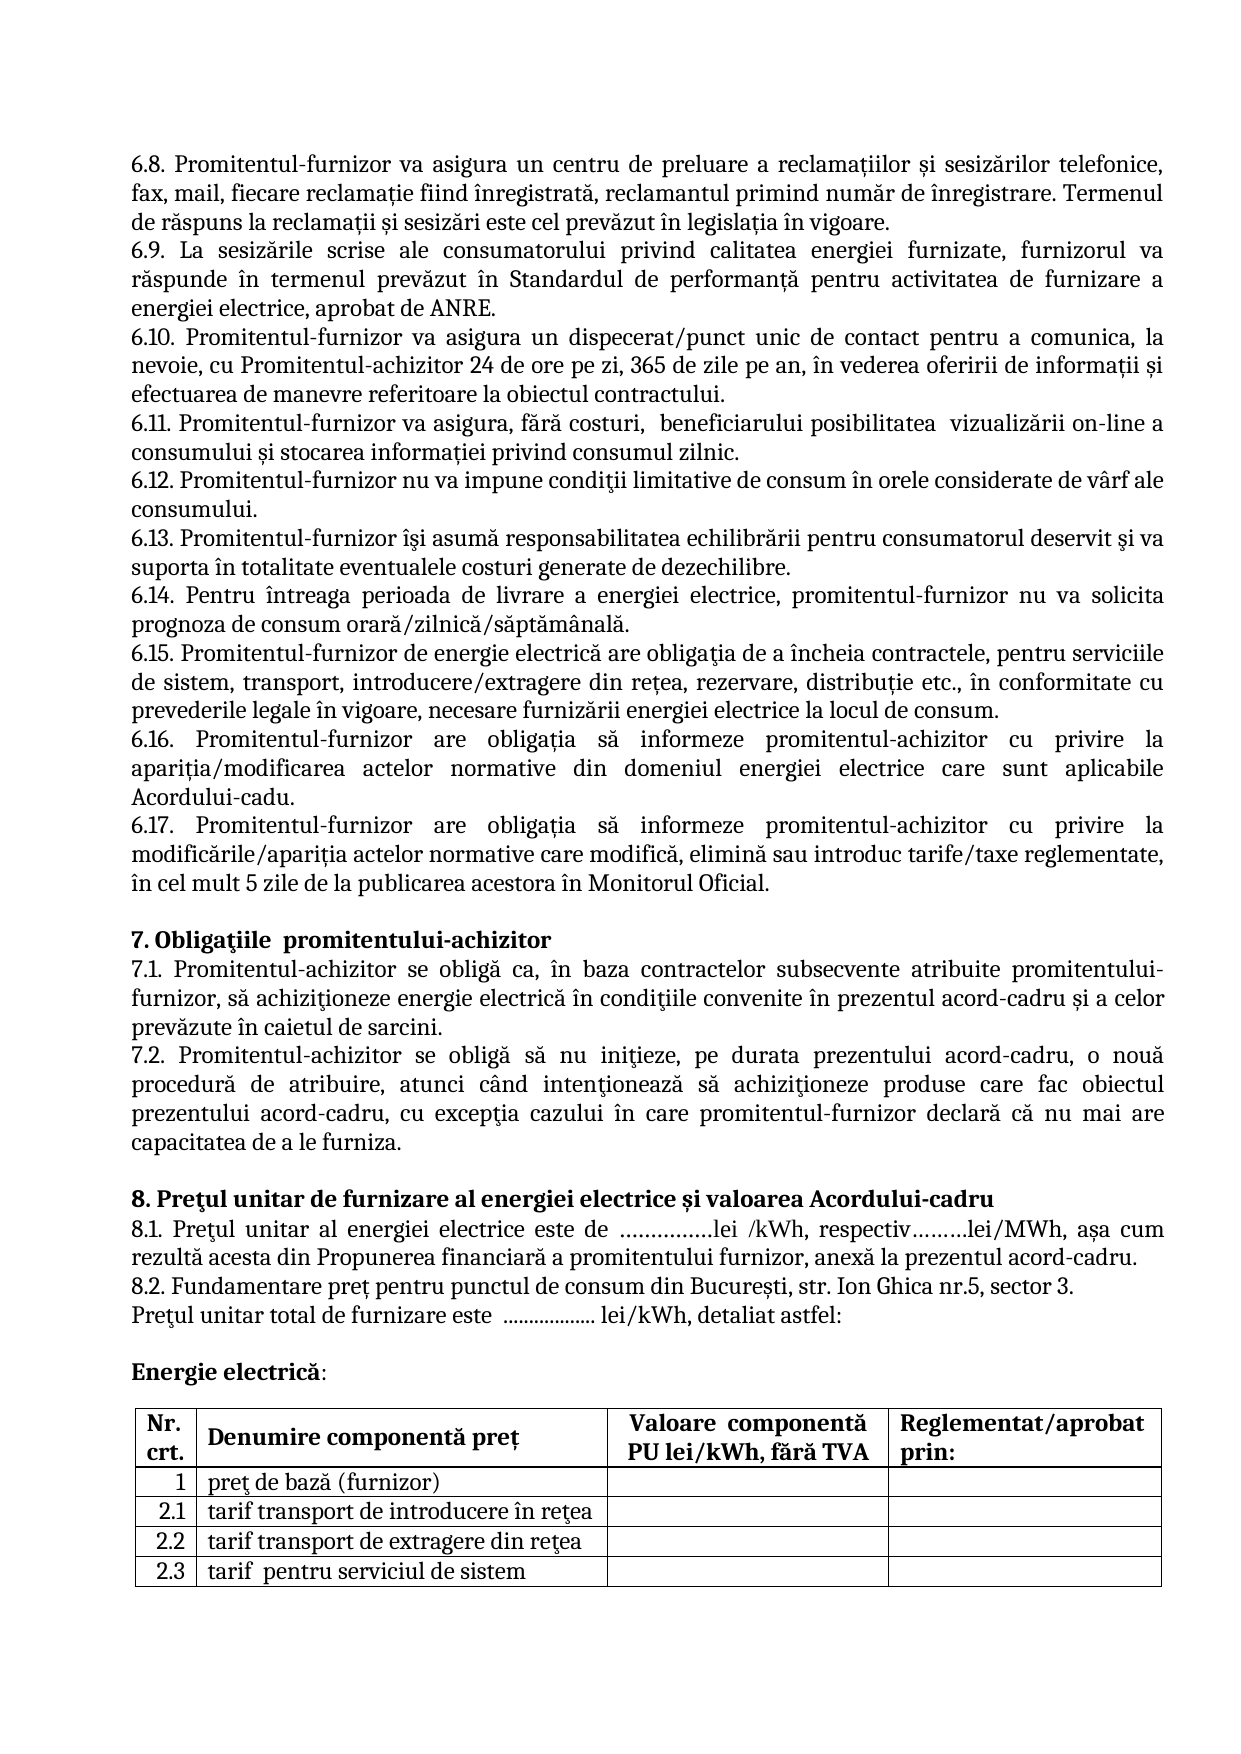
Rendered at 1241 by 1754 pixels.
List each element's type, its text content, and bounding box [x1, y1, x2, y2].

table_cell 2.2 [136, 1527, 196, 1556]
table_cell [889, 1497, 1161, 1526]
text 6.10. Promitentul-furnizor va asigura un dispecerat/punct unic de contact pentru a comunica, la nevoie, cu Promitentul-achizitor 24 de ore pe zi, 365 de zile pe an, în vederea oferirii de informații și efectuarea de manevre referitoare la obiectul contractului. [131, 322, 1165, 409]
text 7.1. Promitentul-achizitor se obligă ca, în baza contractelor subsecvente atribuite promitentului-furnizor, să achiziţioneze energie electrică în condiţiile convenite în prezentul acord-cadru și a celor prevăzute în caietul de sarcini. [131, 955, 1165, 1041]
text 6.12. Promitentul-furnizor nu va impune condiţii limitative de consum în orele considerate de vârf ale consumului. [131, 466, 1165, 524]
table_cell 2.3 [136, 1557, 196, 1586]
table_cell [608, 1557, 888, 1586]
table_cell tarif transport de introducere în reţea [197, 1497, 607, 1526]
table_cell [608, 1527, 888, 1556]
text 6.17. Promitentul-furnizor are obligația să informeze promitentul-achizitor cu privire la modificările/apariția actelor normative care modifică, elimină sau introduc tarife/taxe reglementate, în cel mult 5 zile de la publicarea acestora în Monitorul Oficial. [131, 811, 1165, 897]
text 6.9. La sesizările scrise ale consumatorului privind calitatea energiei furnizate, furnizorul va răspunde în termenul prevăzut în Standardul de performanță pentru activitatea de furnizare a energiei electrice, aprobat de ANRE. [131, 236, 1165, 322]
text 6.16. Promitentul-furnizor are obligația să informeze promitentul-achizitor cu privire la apariția/modificarea actelor normative din domeniul energiei electrice care sunt aplicabile Acordului-cadu. [131, 725, 1165, 811]
table_cell [889, 1527, 1161, 1556]
text 7. Obligaţiile promitentului-achizitor [131, 926, 1165, 955]
table_header Denumire componentă preț [197, 1409, 607, 1466]
text Preţul unitar total de furnizare este .................. lei/kWh, detaliat astfel: [131, 1301, 1165, 1329]
text 8. Preţul unitar de furnizare al energiei electrice și valoarea Acordului-cadru [131, 1185, 1165, 1214]
text 6.14. Pentru întreaga perioada de livrare a energiei electrice, promitentul-furnizor nu va solicita prognoza de consum orară/zilnică/săptămânală. [131, 581, 1165, 639]
table_cell preţ de bază (furnizor) [197, 1468, 607, 1496]
table_header Reglementat/aprobat prin: [889, 1409, 1161, 1466]
table_header Nr. crt. [136, 1409, 196, 1466]
table_cell tarif pentru serviciul de sistem [197, 1557, 607, 1586]
text 8.2. Fundamentare preț pentru punctul de consum din București, str. Ion Ghica nr.5, sector 3. [131, 1272, 1165, 1301]
table_cell 2.1 [136, 1497, 196, 1526]
table_cell [889, 1557, 1161, 1586]
table_cell [608, 1468, 888, 1496]
table_cell [889, 1468, 1161, 1496]
table_cell tarif transport de extragere din reţea [197, 1527, 607, 1556]
text 7.2. Promitentul-achizitor se obligă să nu iniţieze, pe durata prezentului acord-cadru, o nouă procedură de atribuire, atunci când intenţionează să achiziţioneze produse care fac obiectul prezentului acord-cadru, cu excepţia cazului în care promitentul-furnizor declară că nu mai are capacitatea de a le furniza. [131, 1041, 1165, 1156]
text 6.11. Promitentul-furnizor va asigura, fără costuri, beneficiarului posibilitatea vizualizării on-line a consumului și stocarea informației privind consumul zilnic. [131, 409, 1165, 466]
table_cell [608, 1497, 888, 1526]
text 6.13. Promitentul-furnizor îşi asumă responsabilitatea echilibrării pentru consumatorul deservit şi va suporta în totalitate eventualele costuri generate de dezechilibre. [131, 524, 1165, 581]
text Energie electrică: [131, 1358, 1165, 1387]
text 6.15. Promitentul-furnizor de energie electrică are obligaţia de a încheia contractele, pentru serviciile de sistem, transport, introducere/extragere din rețea, rezervare, distribuție etc., în conformitate cu prevederile legale în vigoare, necesare furnizării energiei electrice la locul de consum. [131, 639, 1165, 725]
text 8.1. Preţul unitar al energiei electrice este de ...............lei /kWh, respectiv………lei/MWh, așa cum rezultă acesta din Propunerea financiară a promitentului furnizor, anexă la prezentul acord-cadru. [131, 1214, 1165, 1272]
table_header Valoare componentă PU lei/kWh, fără TVA [608, 1409, 888, 1466]
text 6.8. Promitentul-furnizor va asigura un centru de preluare a reclamațiilor și sesizărilor telefonice, fax, mail, fiecare reclamație fiind înregistrată, reclamantul primind număr de înregistrare. Termenul de răspuns la reclamații și sesizări este cel prevăzut în legislația în vigoare. [131, 150, 1165, 236]
table_cell 1 [136, 1468, 196, 1496]
